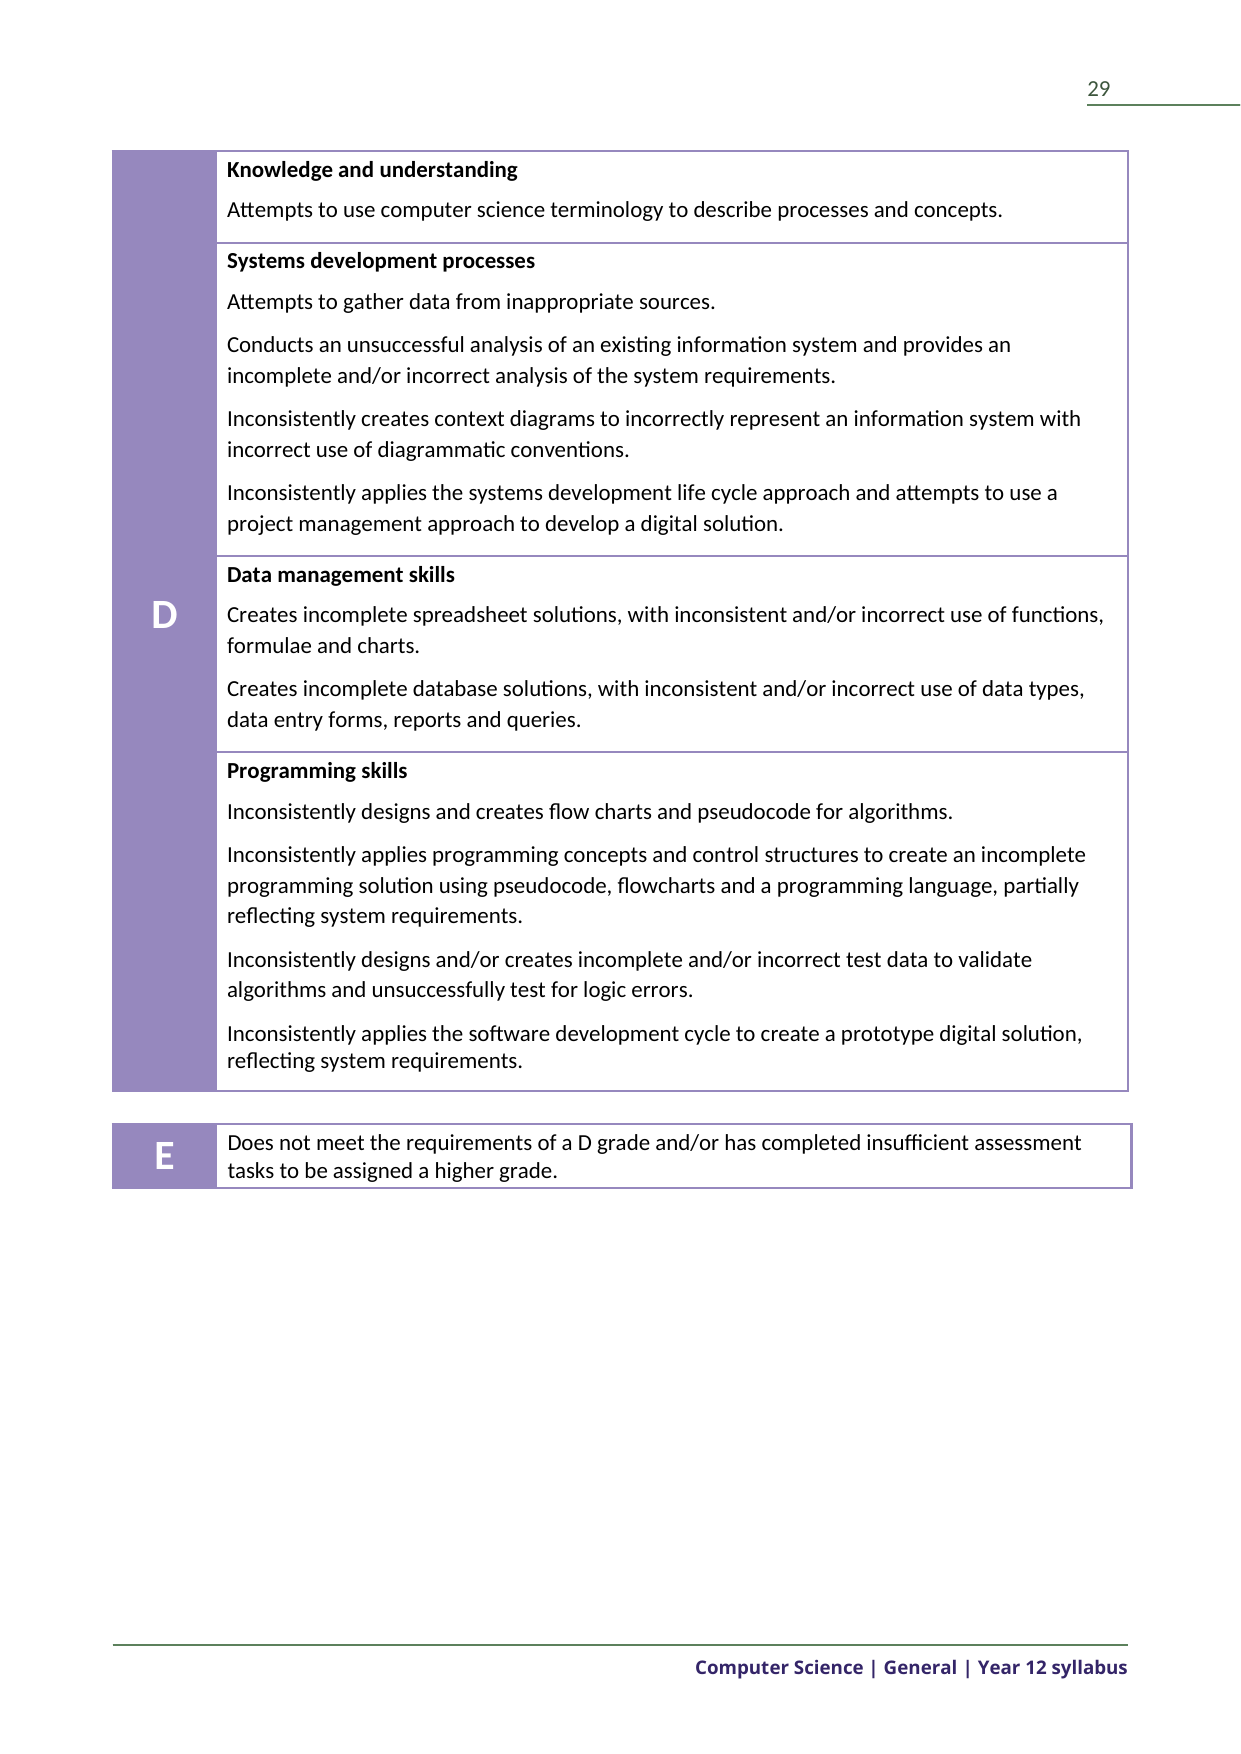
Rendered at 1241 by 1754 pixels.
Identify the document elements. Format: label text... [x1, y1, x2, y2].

table_header E [114, 1125, 215, 1187]
table_cell Programming skills Inconsistently designs and creates flow charts and pseudocode for algorithms. Inconsistently applies programming concepts and control structures to create an incomplete programming solution using pseudocode, flowcharts and a programming language, partially reflecting system requirements. Inconsistently designs and/or creates incomplete and/or incorrect test data to validate algorithms and unsuccessfully test for logic errors. Inconsistently applies the software development cycle to create a prototype digital solution, reflecting system requirements. [217, 753, 1127, 1090]
table_header Does not meet the requirements of a D grade and/or has completed insufficient assessment tasks to be assigned a higher grade. [217, 1125, 1130, 1187]
table_header D [114, 152, 215, 1090]
table_header Knowledge and understanding Attempts to use computer science terminology to describe processes and concepts. [217, 152, 1127, 242]
table_cell Data management skills Creates incomplete spreadsheet solutions, with inconsistent and/or incorrect use of functions, formulae and charts. Creates incomplete database solutions, with inconsistent and/or incorrect use of data types, data entry forms, reports and queries. [217, 557, 1127, 751]
table_cell Systems development processes Attempts to gather data from inappropriate sources. Conducts an unsuccessful analysis of an existing information system and provides an incomplete and/or incorrect analysis of the system requirements. Inconsistently creates context diagrams to incorrectly represent an information system with incorrect use of diagrammatic conventions. Inconsistently applies the systems development life cycle approach and attempts to use a project management approach to develop a digital solution. [217, 244, 1127, 555]
